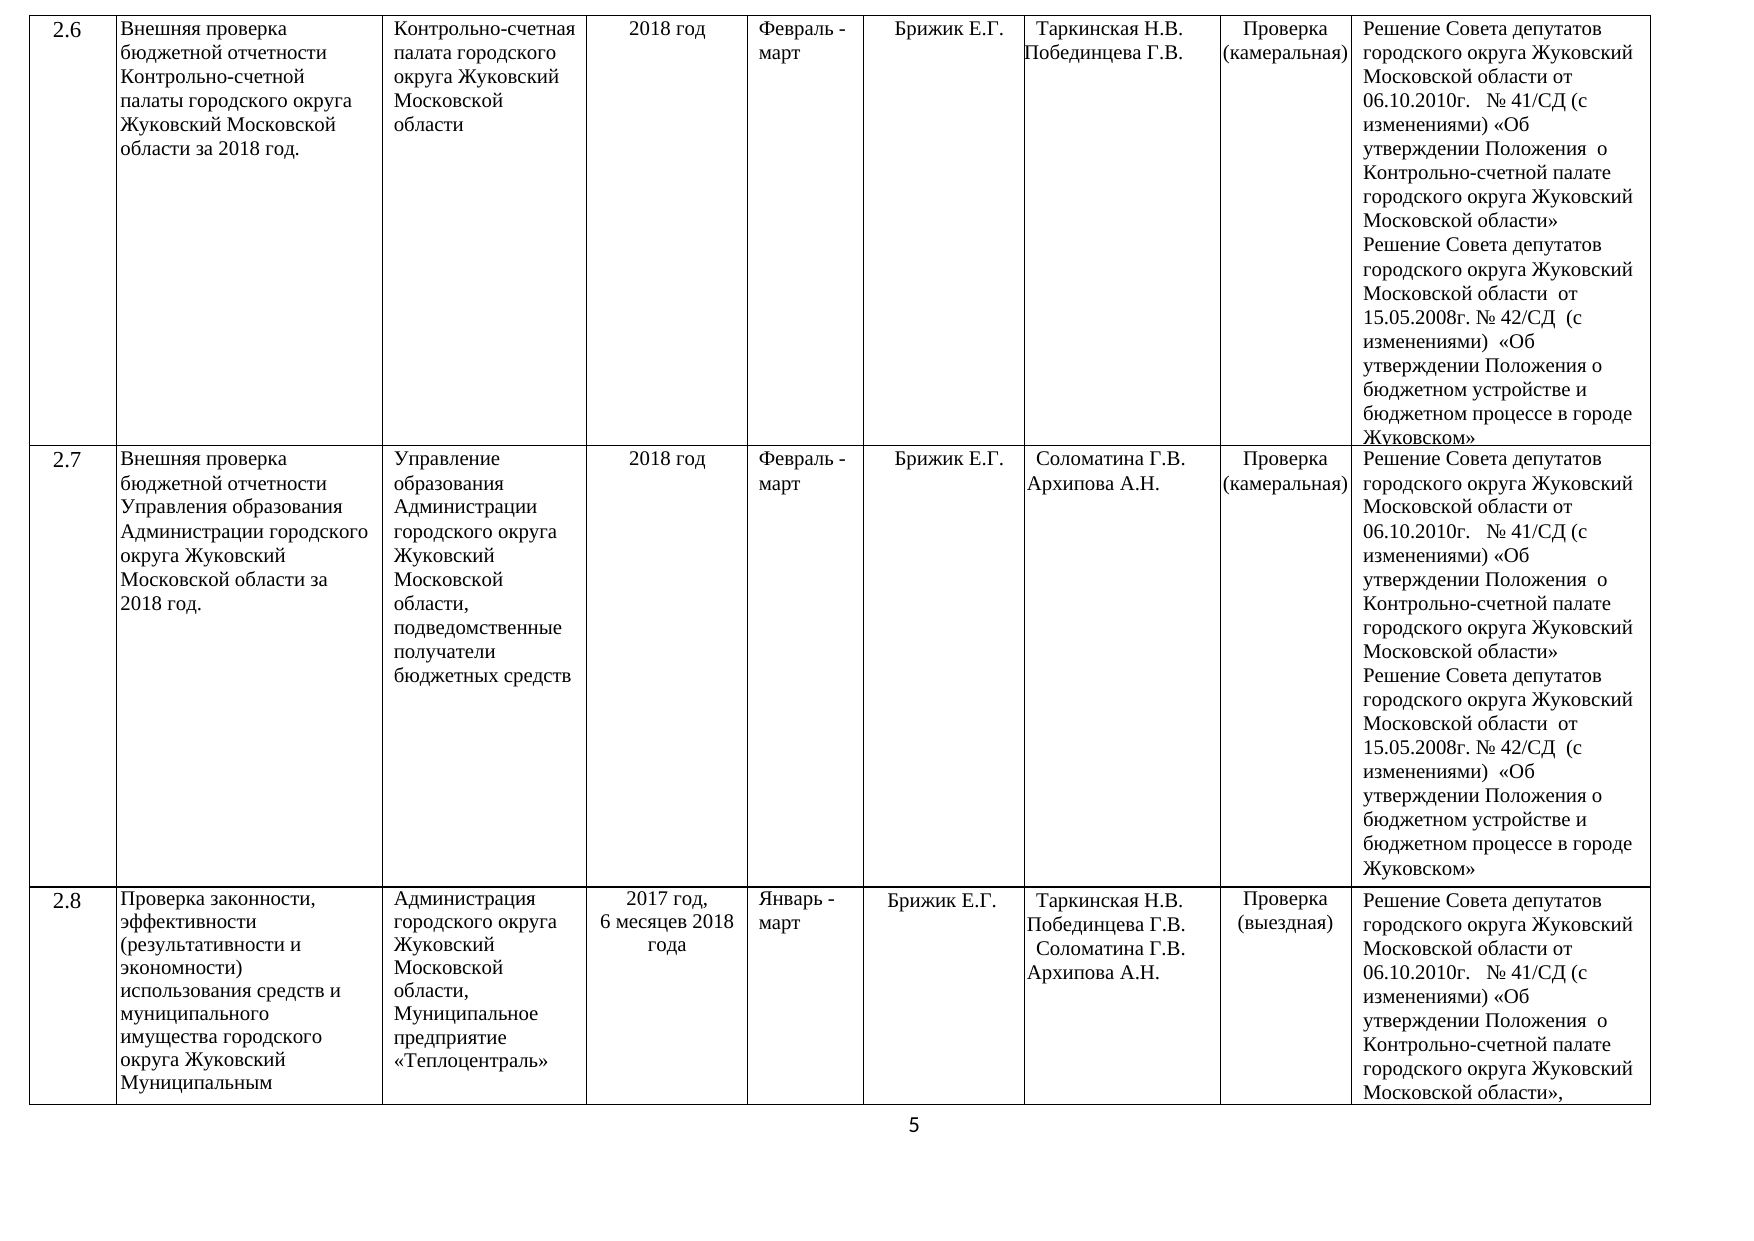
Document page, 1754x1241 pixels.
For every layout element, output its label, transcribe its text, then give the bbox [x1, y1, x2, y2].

table_cell Контрольно-счетная палата городского округа Жуковский Московской области [383, 16, 586, 445]
table_cell Внешняя проверка бюджетной отчетности Управления образования Администрации городского округа Жуковский Московской области за 2018 год. [117, 446, 382, 886]
table_cell Февраль - март [748, 446, 863, 886]
table_cell Соломатина Г.В. Архипова А.Н. [1025, 446, 1220, 886]
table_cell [587, 888, 747, 1104]
table_cell Внешняя проверка бюджетной отчетности Контрольно-счетной палаты городского округа Жуковский Московской области за 2018 год. [117, 16, 382, 445]
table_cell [1352, 16, 1650, 445]
table_cell [30, 888, 116, 1104]
table_cell 2018 год [587, 446, 747, 886]
table_cell Проверка (камеральная) [1221, 446, 1351, 886]
table_cell Брижик Е.Г. [864, 888, 1024, 1104]
table_cell Февраль - март [748, 16, 863, 445]
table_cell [1221, 16, 1351, 445]
table_cell Управление образования Администрации городского округа Жуковский Московской области, подведомственные получатели бюджетных средств [383, 446, 586, 886]
table_cell Брижик Е.Г. [864, 16, 1024, 445]
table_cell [117, 888, 382, 1104]
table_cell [1025, 888, 1220, 1104]
table_cell Брижик Е.Г. [864, 446, 1024, 886]
table_cell [30, 446, 116, 886]
table_cell [30, 16, 116, 445]
table_cell Проверка (выездная) [1221, 888, 1351, 1104]
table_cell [1352, 888, 1650, 1104]
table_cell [383, 888, 586, 1104]
table_cell Январь -март [748, 888, 863, 1104]
table_cell 2018 год [587, 16, 747, 445]
table_cell Таркинская Н.В. Побединцева Г.В. [1025, 16, 1220, 445]
